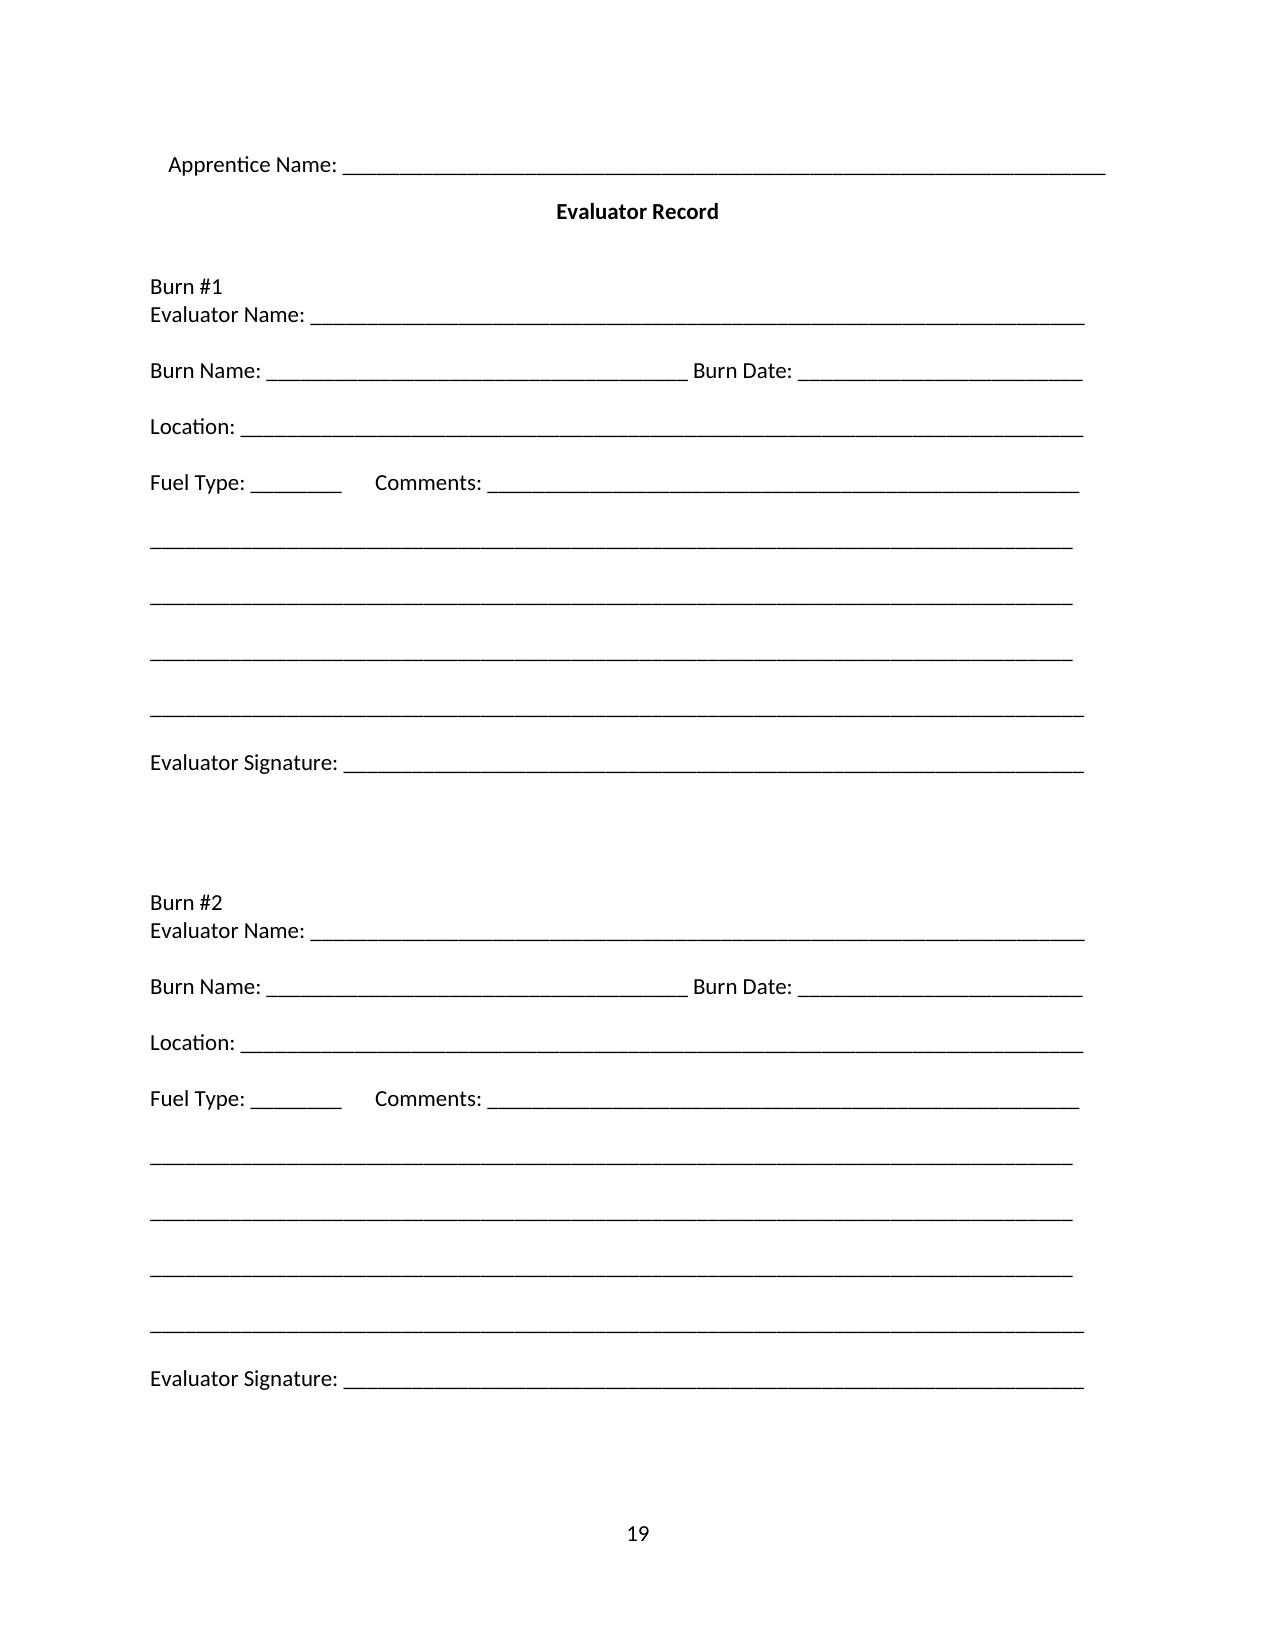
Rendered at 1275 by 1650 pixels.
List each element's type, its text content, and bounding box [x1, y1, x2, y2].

text Evaluator Name: ____________________________________________________________________ [150, 300, 1125, 328]
text _________________________________________________________________________________ [150, 1196, 1125, 1224]
text Fuel Type: ________ Comments: ____________________________________________________ [150, 468, 1125, 496]
text _________________________________________________________________________________ [150, 1140, 1125, 1168]
text Location: __________________________________________________________________________ [150, 412, 1125, 440]
text Evaluator Signature: _________________________________________________________________ [150, 748, 1125, 776]
text Burn Name: _____________________________________ Burn Date: _________________________ [150, 356, 1125, 384]
text Burn Name: _____________________________________ Burn Date: _________________________ [150, 972, 1125, 1000]
text _________________________________________________________________________________ [150, 1252, 1125, 1281]
text _________________________________________________________________________________ [150, 580, 1125, 608]
text Burn #2 [150, 888, 1125, 916]
text _________________________________________________________________________________ [150, 636, 1125, 664]
text __________________________________________________________________________________ [150, 692, 1125, 720]
text Location: __________________________________________________________________________ [150, 1028, 1125, 1056]
text __________________________________________________________________________________ [150, 1308, 1125, 1337]
text Evaluator Record [150, 197, 1125, 225]
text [150, 150, 1125, 178]
text Evaluator Name: ____________________________________________________________________ [150, 916, 1125, 944]
text Fuel Type: ________ Comments: ____________________________________________________ [150, 1084, 1125, 1112]
text _________________________________________________________________________________ [150, 524, 1125, 552]
text Burn #1 [150, 272, 1125, 300]
text Evaluator Signature: _________________________________________________________________ [150, 1364, 1125, 1393]
